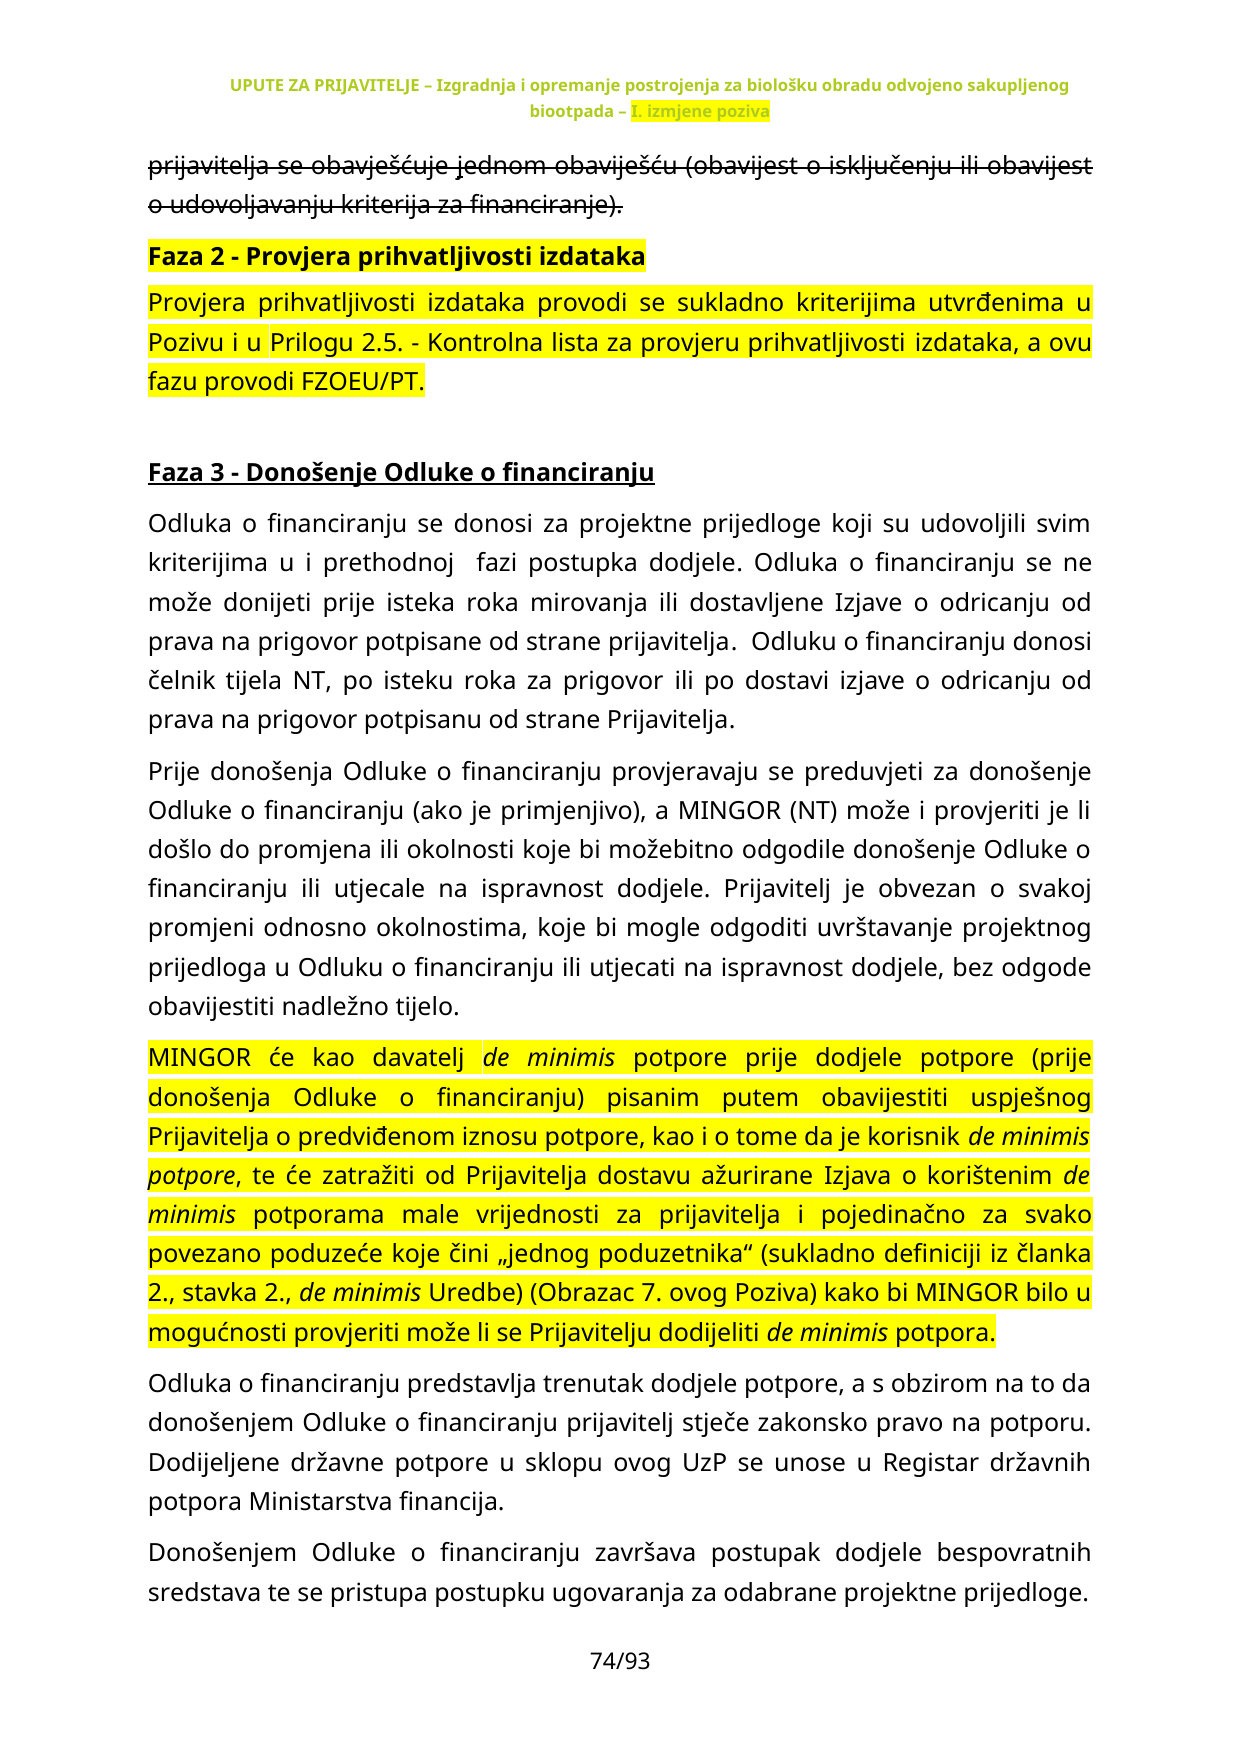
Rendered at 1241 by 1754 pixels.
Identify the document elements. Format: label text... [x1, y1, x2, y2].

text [148, 148, 1093, 167]
text Provjera prihvatljivosti izdataka provodi se sukladno kriterijima utvrđenima u Pozivu i u Prilogu 2.5. - Kontrolna lista za provjeru prihvatljivosti izdataka, a ovu fazu provodi FZOEU/PT. [148, 319, 1093, 397]
text Faza 2 - Provjera prihvatljivosti izdataka [148, 238, 1093, 272]
text Donošenjem Odluke o financiranju završava postupak dodjele bespovratnih sredstava te se pristupa postupku ugovaranja za odabrane projektne prijedloge. [148, 1535, 1093, 1608]
text Faza 3 - Donošenje Odluke o financiranju [148, 454, 1093, 488]
text Prije donošenja Odluke o financiranju provjeravaju se preduvjeti za donošenje Odluke o financiranju (ako je primjenjivo), a MINGOR (NT) može i provjeriti je li došlo do promjena ili okolnosti koje bi možebitno odgodile donošenje Odluke o financiranju ili utjecale na ispravnost dodjele. Prijavitelj je obvezan o svakoj promjeni odnosno okolnostima, koje bi mogle odgoditi uvrštavanje projektnog prijedloga u Odluku o financiranju ili utjecati na ispravnost dodjele, bez odgode obavijestiti nadležno tijelo. [148, 753, 1093, 1022]
text MINGOR će kao davatelj de minimis potpore prije dodjele potpore (prije donošenja Odluke o financiranju) pisanim putem obavijestiti uspješnog Prijavitelja o predviđenom iznosu potpore, kao i o tome da je korisnik de minimis potpore, te će zatražiti od Prijavitelja dostavu ažurirane Izjava o korištenim de minimis potporama male vrijednosti za prijavitelja i pojedinačno za svako povezano poduzeće koje čini „jednog poduzetnika“ (sukladno definiciji iz članka 2., stavka 2., de minimis Uredbe) (Obrazac 7. ovog Poziva) kako bi MINGOR bilo u mogućnosti provjeriti može li se Prijavitelju dodijeliti de minimis potpora. [148, 1113, 1093, 1197]
text MINGOR će kao davatelj de minimis potpore prije dodjele potpore (prije donošenja Odluke o financiranju) pisanim putem obavijestiti uspješnog Prijavitelja o predviđenom iznosu potpore, kao i o tome da je korisnik de minimis potpore, te će zatražiti od Prijavitelja dostavu ažurirane Izjava o korištenim de minimis potporama male vrijednosti za prijavitelja i pojedinačno za svako povezano poduzeće koje čini „jednog poduzetnika“ (sukladno definiciji iz članka 2., stavka 2., de minimis Uredbe) (Obrazac 7. ovog Poziva) kako bi MINGOR bilo u mogućnosti provjeriti može li se Prijavitelju dodijeliti de minimis potpora. [148, 1270, 1093, 1348]
text Odluka o financiranju se donosi za projektne prijedloge koji su udovoljili svim kriterijima u i prethodnoj fazi postupka dodjele. Odluka o financiranju se ne može donijeti prije isteka roka mirovanja ili dostavljene Izjave o odricanju od prava na prigovor potpisane od strane prijavitelja. Odluku o financiranju donosi čelnik tijela NT, po isteku roka za prigovor ili po dostavi izjave o odricanju od prava na prigovor potpisanu od strane Prijavitelja. [148, 506, 1093, 736]
text Odluka o financiranju predstavlja trenutak dodjele potpore, a s obzirom na to da donošenjem Odluke o financiranju prijavitelj stječe zakonsko pravo na potporu. Dodijeljene državne potpore u sklopu ovog UzP se unose u Registar državnih potpora Ministarstva financija. [148, 1366, 1093, 1517]
